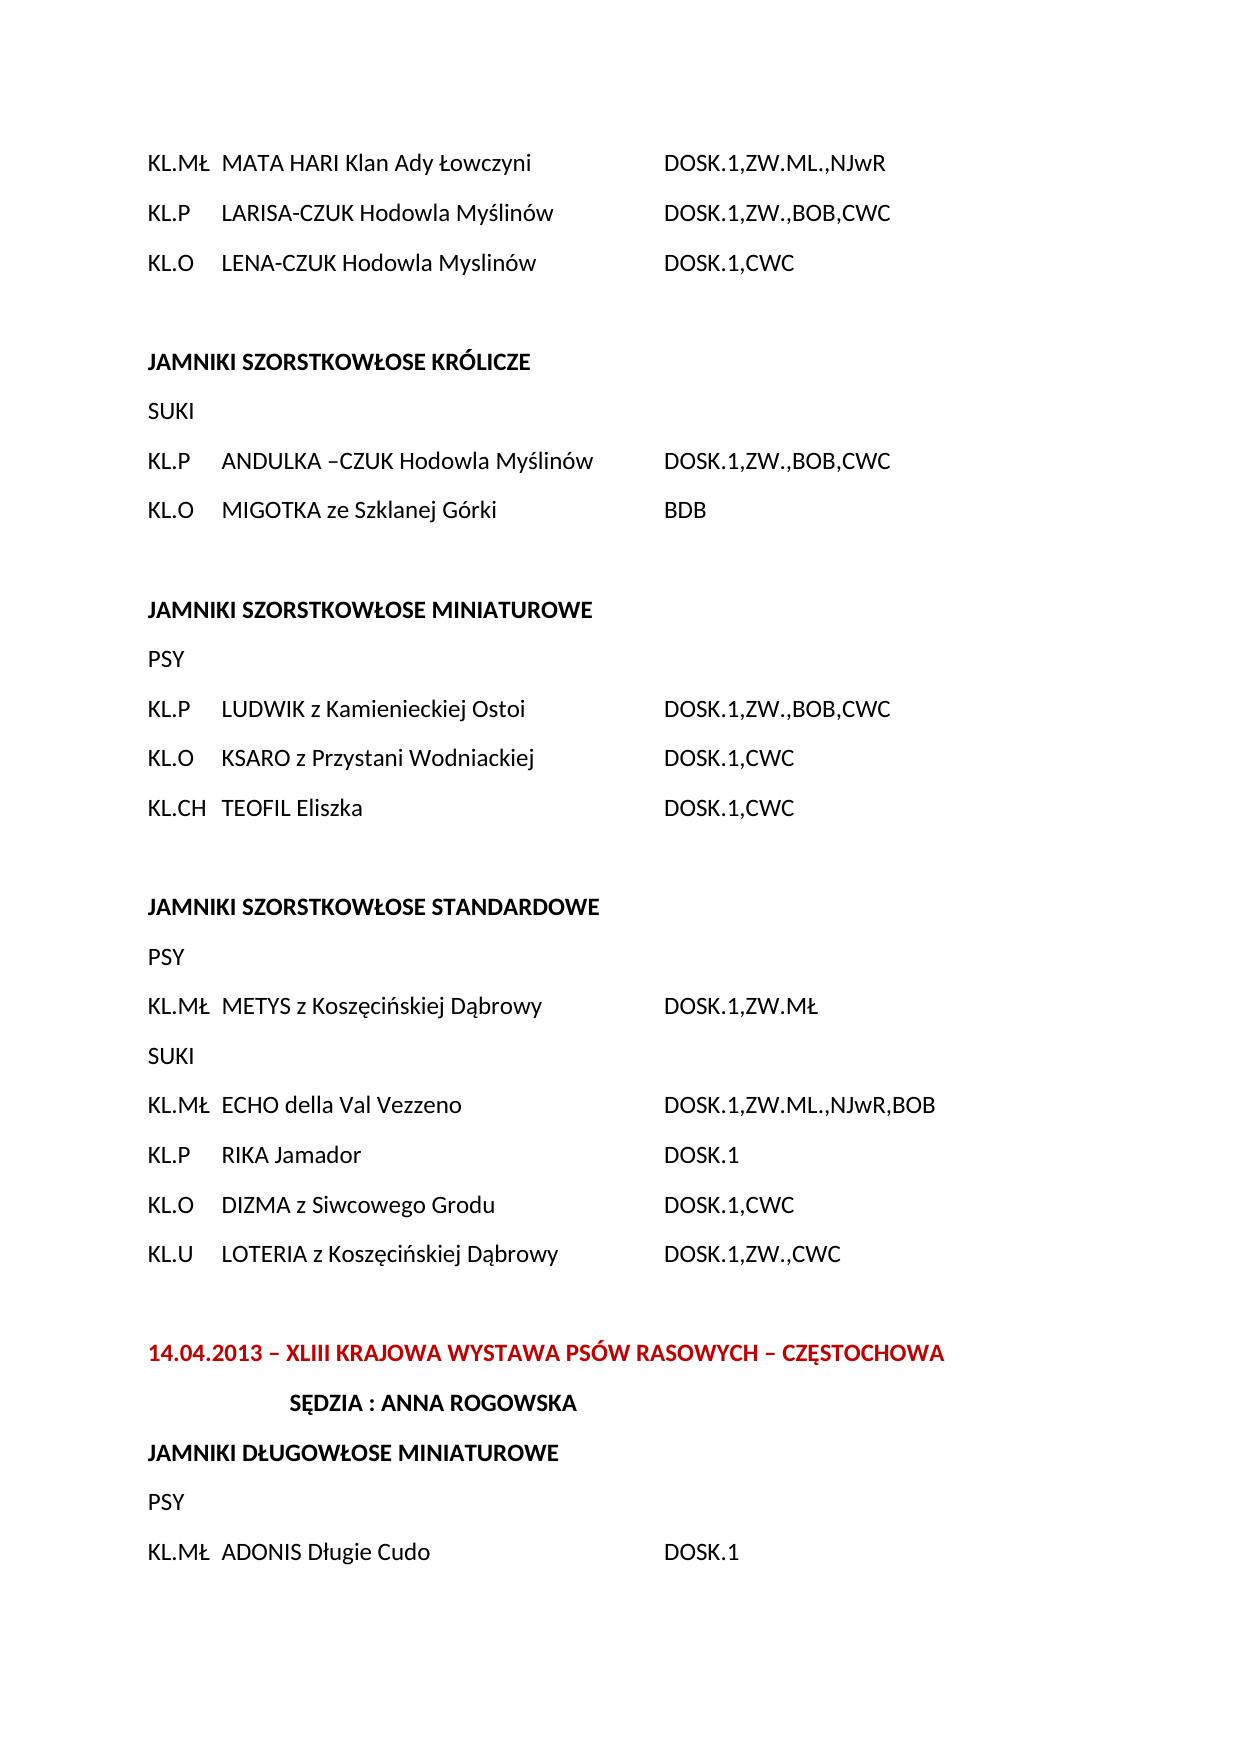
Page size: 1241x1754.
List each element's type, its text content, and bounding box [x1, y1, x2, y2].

text SUKI [148, 1040, 1093, 1071]
text PSY [148, 941, 1093, 971]
text KL.P LARISA-CZUK Hodowla Myślinów DOSK.1,ZW.,BOB,CWC [148, 197, 1093, 228]
text JAMNIKI DŁUGOWŁOSE MINIATUROWE [148, 1437, 1093, 1467]
text KL.O KSARO z Przystani Wodniackiej DOSK.1,CWC [148, 743, 1093, 773]
text 14.04.2013 – XLIII KRAJOWA WYSTAWA PSÓW RASOWYCH – CZĘSTOCHOWA [148, 1338, 1093, 1368]
text SUKI [148, 396, 1093, 426]
text JAMNIKI SZORSTKOWŁOSE KRÓLICZE [148, 346, 1093, 376]
text JAMNIKI SZORSTKOWŁOSE STANDARDOWE [148, 891, 1093, 922]
text KL.U LOTERIA z Koszęcińskiej Dąbrowy DOSK.1,ZW.,CWC [148, 1238, 1093, 1269]
text KL.O LENA-CZUK Hodowla Myslinów DOSK.1,CWC [148, 247, 1093, 277]
text KL.P RIKA Jamador DOSK.1 [148, 1139, 1093, 1170]
text KL.MŁ ADONIS Długie Cudo DOSK.1 [148, 1536, 1093, 1566]
text KL.MŁ METYS z Koszęcińskiej Dąbrowy DOSK.1,ZW.MŁ [148, 991, 1093, 1021]
text KL.MŁ ECHO della Val Vezzeno DOSK.1,ZW.ML.,NJwR,BOB [148, 1090, 1093, 1120]
text KL.CH TEOFIL Eliszka DOSK.1,CWC [148, 792, 1093, 823]
text KL.MŁ MATA HARI Klan Ady Łowczyni DOSK.1,ZW.ML.,NJwR [148, 148, 1093, 178]
text KL.P LUDWIK z Kamienieckiej Ostoi DOSK.1,ZW.,BOB,CWC [148, 693, 1093, 723]
text KL.P ANDULKA –CZUK Hodowla Myślinów DOSK.1,ZW.,BOB,CWC [148, 445, 1093, 476]
text PSY [148, 643, 1093, 674]
text JAMNIKI SZORSTKOWŁOSE MINIATUROWE [148, 594, 1093, 624]
text KL.O DIZMA z Siwcowego Grodu DOSK.1,CWC [148, 1189, 1093, 1219]
text SĘDZIA : ANNA ROGOWSKA [148, 1387, 1093, 1418]
text KL.O MIGOTKA ze Szklanej Górki BDB [148, 495, 1093, 525]
text PSY [148, 1486, 1093, 1517]
